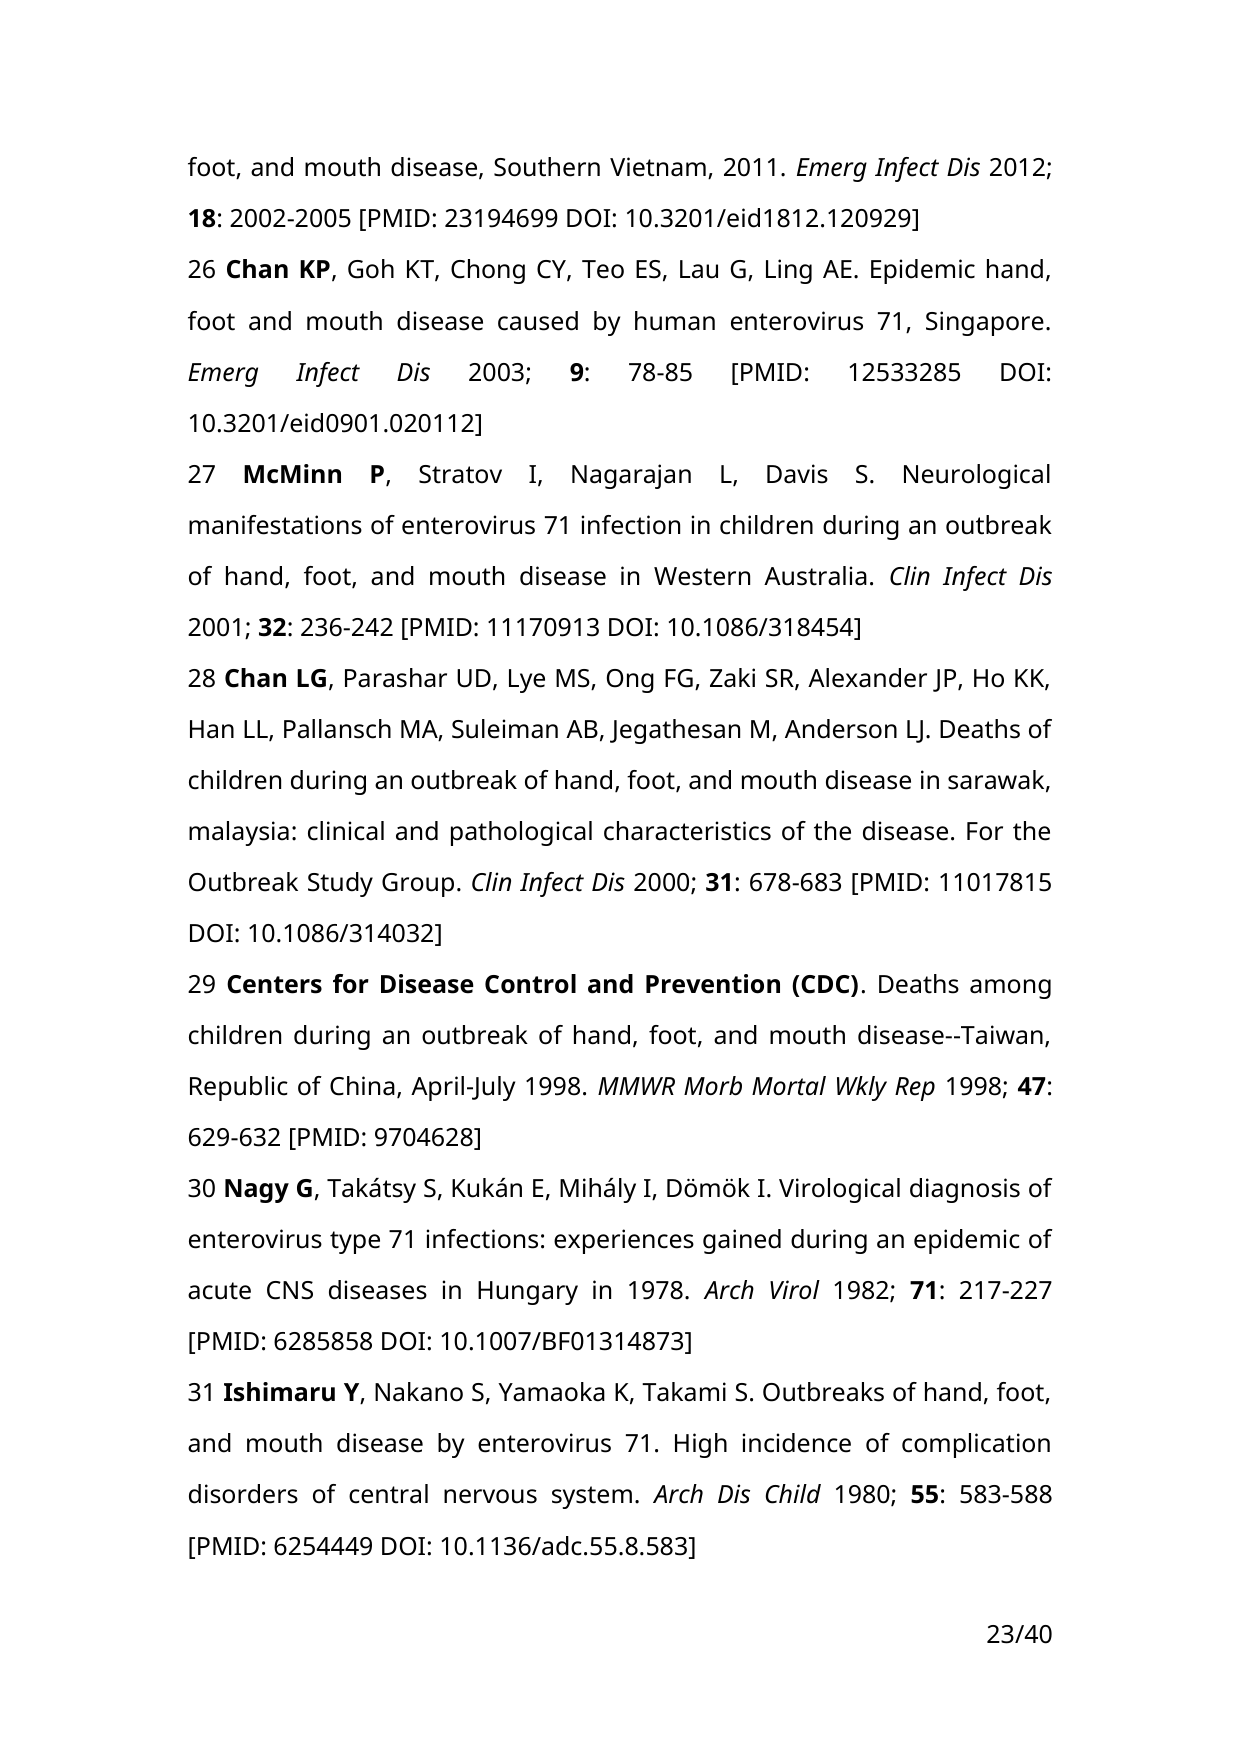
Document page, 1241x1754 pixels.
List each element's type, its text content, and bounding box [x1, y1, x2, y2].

text 30 Nagy G, Takátsy S, Kukán E, Mihály I, Dömök I. Virological diagnosis of enterovirus type 71 infections: experiences gained during an epidemic of acute CNS diseases in Hungary in 1978. Arch Virol 1982; 71: 217-227 [PMID: 6285858 DOI: 10.1007/BF01314873] [187, 1171, 1053, 1358]
text 28 Chan LG, Parashar UD, Lye MS, Ong FG, Zaki SR, Alexander JP, Ho KK, Han LL, Pallansch MA, Suleiman AB, Jegathesan M, Anderson LJ. Deaths of children during an outbreak of hand, foot, and mouth disease in sarawak, malaysia: clinical and pathological characteristics of the disease. For the Outbreak Study Group. Clin Infect Dis 2000; 31: 678-683 [PMID: 11017815 DOI: 10.1086/314032] [187, 660, 1053, 950]
text 31 Ishimaru Y, Nakano S, Yamaoka K, Takami S. Outbreaks of hand, foot, and mouth disease by enterovirus 71. High incidence of complication disorders of central nervous system. Arch Dis Child 1980; 55: 583-588 [PMID: 6254449 DOI: 10.1136/adc.55.8.583] [187, 1375, 1053, 1562]
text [187, 150, 1053, 235]
text 26 Chan KP, Goh KT, Chong CY, Teo ES, Lau G, Ling AE. Epidemic hand, foot and mouth disease caused by human enterovirus 71, Singapore. Emerg Infect Dis 2003; 9: 78-85 [PMID: 12533285 DOI: 10.3201/eid0901.020112] [187, 252, 1053, 439]
text 27 McMinn P, Stratov I, Nagarajan L, Davis S. Neurological manifestations of enterovirus 71 infection in children during an outbreak of hand, foot, and mouth disease in Western Australia. Clin Infect Dis 2001; 32: 236-242 [PMID: 11170913 DOI: 10.1086/318454] [187, 456, 1053, 643]
text 29 Centers for Disease Control and Prevention (CDC). Deaths among children during an outbreak of hand, foot, and mouth disease--Taiwan, Republic of China, April-July 1998. MMWR Morb Mortal Wkly Rep 1998; 47: 629-632 [PMID: 9704628] [187, 967, 1053, 1154]
